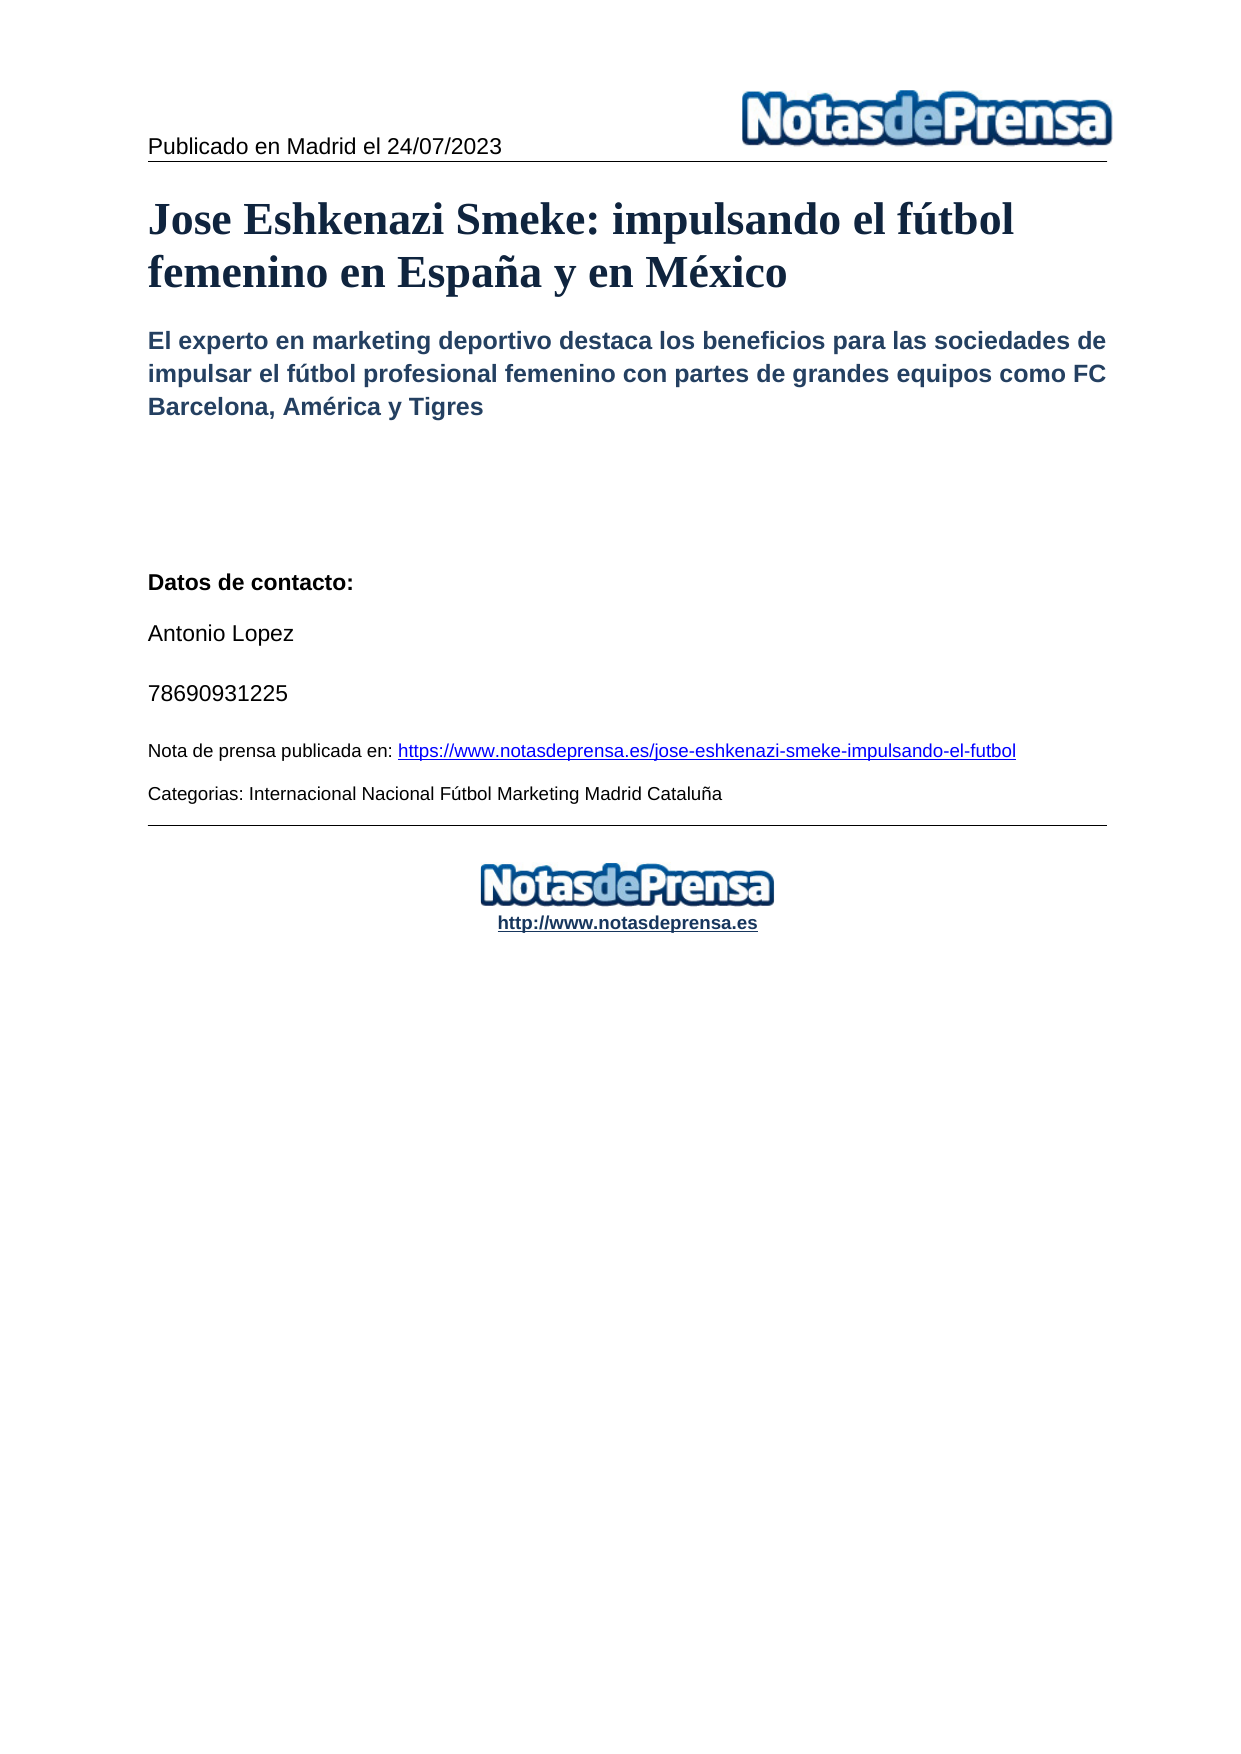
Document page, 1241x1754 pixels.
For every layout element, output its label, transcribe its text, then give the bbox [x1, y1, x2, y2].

text 78690931225 [148, 680, 1063, 706]
text Publicado en Madrid el 24/07/2023 [148, 133, 1107, 161]
text Datos de contacto: [148, 568, 1107, 595]
text Nota de prensa publicada en: https://www.notasdeprensa.es/jose-eshkenazi-smeke-impulsando-el-futbol [148, 740, 1107, 762]
text http://www.notasdeprensa.es [148, 912, 1107, 934]
picture [480, 862, 775, 908]
subtitle El experto en marketing deportivo destaca los beneficios para las sociedades de impulsar el fútbol profesional femenino con partes de grandes equipos como FC Barcelona, América y Tigres [148, 326, 1107, 421]
subtitle Jose Eshkenazi Smeke: impulsando el fútbol femenino en España y en México [148, 192, 1107, 297]
picture [742, 90, 1113, 148]
text Categorias: Internacional Nacional Fútbol Marketing Madrid Cataluña [148, 783, 1107, 804]
text Antonio Lopez [148, 619, 1063, 646]
